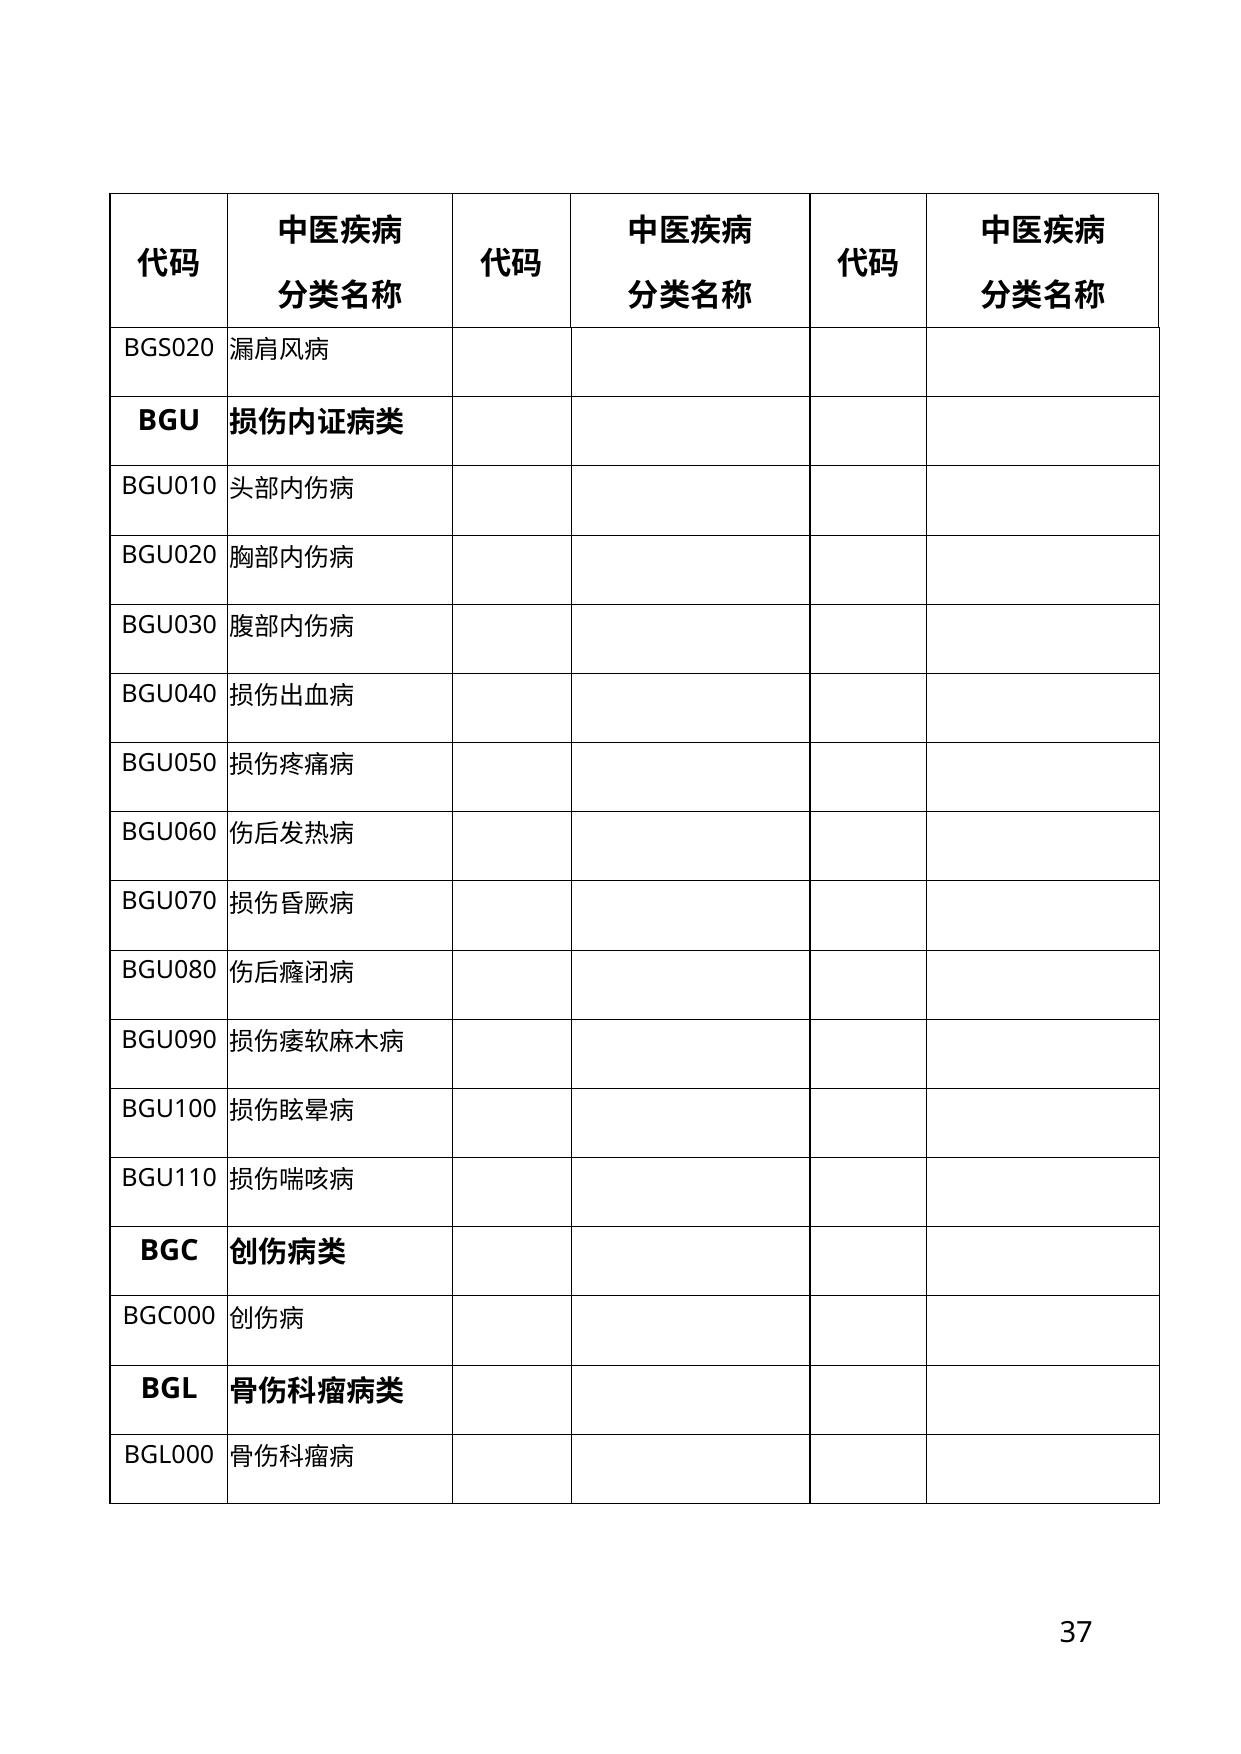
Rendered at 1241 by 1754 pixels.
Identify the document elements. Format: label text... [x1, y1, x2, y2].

table_cell [453, 1020, 571, 1088]
table_cell 胸部内伤病 [228, 536, 452, 604]
table_header 代码 [811, 194, 926, 327]
table_cell [811, 328, 926, 396]
table_cell [927, 536, 1159, 604]
table_cell [811, 812, 926, 880]
table_cell [811, 951, 926, 1019]
table_cell [927, 881, 1159, 949]
table_cell [453, 1435, 571, 1503]
table_cell BGS020 [111, 328, 227, 396]
table_cell [927, 1089, 1159, 1157]
table_cell 损伤疼痛病 [228, 743, 452, 811]
table_cell [572, 1158, 809, 1226]
table_cell [453, 812, 571, 880]
table_cell [453, 466, 571, 534]
table_cell [572, 743, 809, 811]
table_cell BGU070 [111, 881, 227, 949]
table_cell [927, 1227, 1159, 1295]
table_cell [572, 812, 809, 880]
table_cell 损伤出血病 [228, 674, 452, 742]
table_cell [811, 536, 926, 604]
table_cell [927, 674, 1159, 742]
table_cell BGU030 [111, 605, 227, 673]
table_cell [572, 536, 809, 604]
table_cell [927, 1366, 1159, 1434]
table_cell [811, 1089, 926, 1157]
table_cell BGU020 [111, 536, 227, 604]
table_cell [927, 466, 1159, 534]
table_cell [927, 1020, 1159, 1088]
table_cell [927, 1296, 1159, 1364]
table_cell [453, 1158, 571, 1226]
table_cell [453, 536, 571, 604]
table_cell [572, 466, 809, 534]
table_cell [453, 605, 571, 673]
table_cell [811, 397, 926, 465]
table_cell BGU040 [111, 674, 227, 742]
table_cell [811, 743, 926, 811]
table_cell [572, 951, 809, 1019]
table_cell BGU050 [111, 743, 227, 811]
table_cell [572, 881, 809, 949]
table_cell [453, 1296, 571, 1364]
table_header 中医疾病 分类名称 [228, 194, 452, 327]
table_cell [811, 605, 926, 673]
table_cell [453, 881, 571, 949]
table_cell BGU080 [111, 951, 227, 1019]
table_cell 创伤病类 [228, 1227, 452, 1295]
table_cell [927, 951, 1159, 1019]
table_cell [453, 397, 571, 465]
table_cell 损伤昏厥病 [228, 881, 452, 949]
table_cell 骨伤科瘤病类 [228, 1366, 452, 1434]
table_cell BGL000 [111, 1435, 227, 1503]
table_cell [927, 605, 1159, 673]
table_cell [572, 1089, 809, 1157]
table_cell [927, 743, 1159, 811]
table_cell [453, 328, 571, 396]
table_cell [453, 1089, 571, 1157]
table_cell 头部内伤病 [228, 466, 452, 534]
table_cell 创伤病 [228, 1296, 452, 1364]
table_cell [572, 1366, 809, 1434]
table_cell 伤后癃闭病 [228, 951, 452, 1019]
table_cell [927, 397, 1159, 465]
table_cell 损伤眩晕病 [228, 1089, 452, 1157]
table_cell [811, 466, 926, 534]
table_cell [572, 674, 809, 742]
table_cell [811, 1366, 926, 1434]
table_cell 漏肩风病 [228, 328, 452, 396]
table_cell [572, 328, 809, 396]
table_cell [927, 1435, 1159, 1503]
table_cell 骨伤科瘤病 [228, 1435, 452, 1503]
table_cell [453, 674, 571, 742]
table_cell [811, 1296, 926, 1364]
table_cell [453, 1366, 571, 1434]
table_cell [811, 674, 926, 742]
table_cell [453, 951, 571, 1019]
table_cell BGU100 [111, 1089, 227, 1157]
table_cell 损伤内证病类 [228, 397, 452, 465]
table_header 中医疾病 分类名称 [927, 194, 1158, 327]
table_cell BGU060 [111, 812, 227, 880]
table_cell [453, 1227, 571, 1295]
table_cell [572, 397, 809, 465]
table_cell BGU010 [111, 466, 227, 534]
table_cell [811, 1227, 926, 1295]
table_cell [572, 1227, 809, 1295]
table_cell [572, 1296, 809, 1364]
table_cell [572, 605, 809, 673]
table_cell BGL [111, 1366, 227, 1434]
table_header 代码 [111, 194, 227, 327]
table_cell [811, 881, 926, 949]
table_cell [811, 1020, 926, 1088]
table_cell BGU [111, 397, 227, 465]
table_header 代码 [453, 194, 570, 327]
table_cell [811, 1158, 926, 1226]
table_cell [572, 1435, 809, 1503]
table_cell BGU090 [111, 1020, 227, 1088]
table_cell BGU110 [111, 1158, 227, 1226]
table_cell 损伤痿软麻木病 [228, 1020, 452, 1088]
table_cell 伤后发热病 [228, 812, 452, 880]
table_cell 损伤喘咳病 [228, 1158, 452, 1226]
table_cell 腹部内伤病 [228, 605, 452, 673]
table_cell [572, 1020, 809, 1088]
table_cell BGC [111, 1227, 227, 1295]
table_cell [927, 328, 1159, 396]
table_cell [927, 812, 1159, 880]
table_cell [453, 743, 571, 811]
table_cell [927, 1158, 1159, 1226]
table_cell [811, 1435, 926, 1503]
table_cell BGC000 [111, 1296, 227, 1364]
table_header 中医疾病 分类名称 [571, 194, 809, 327]
